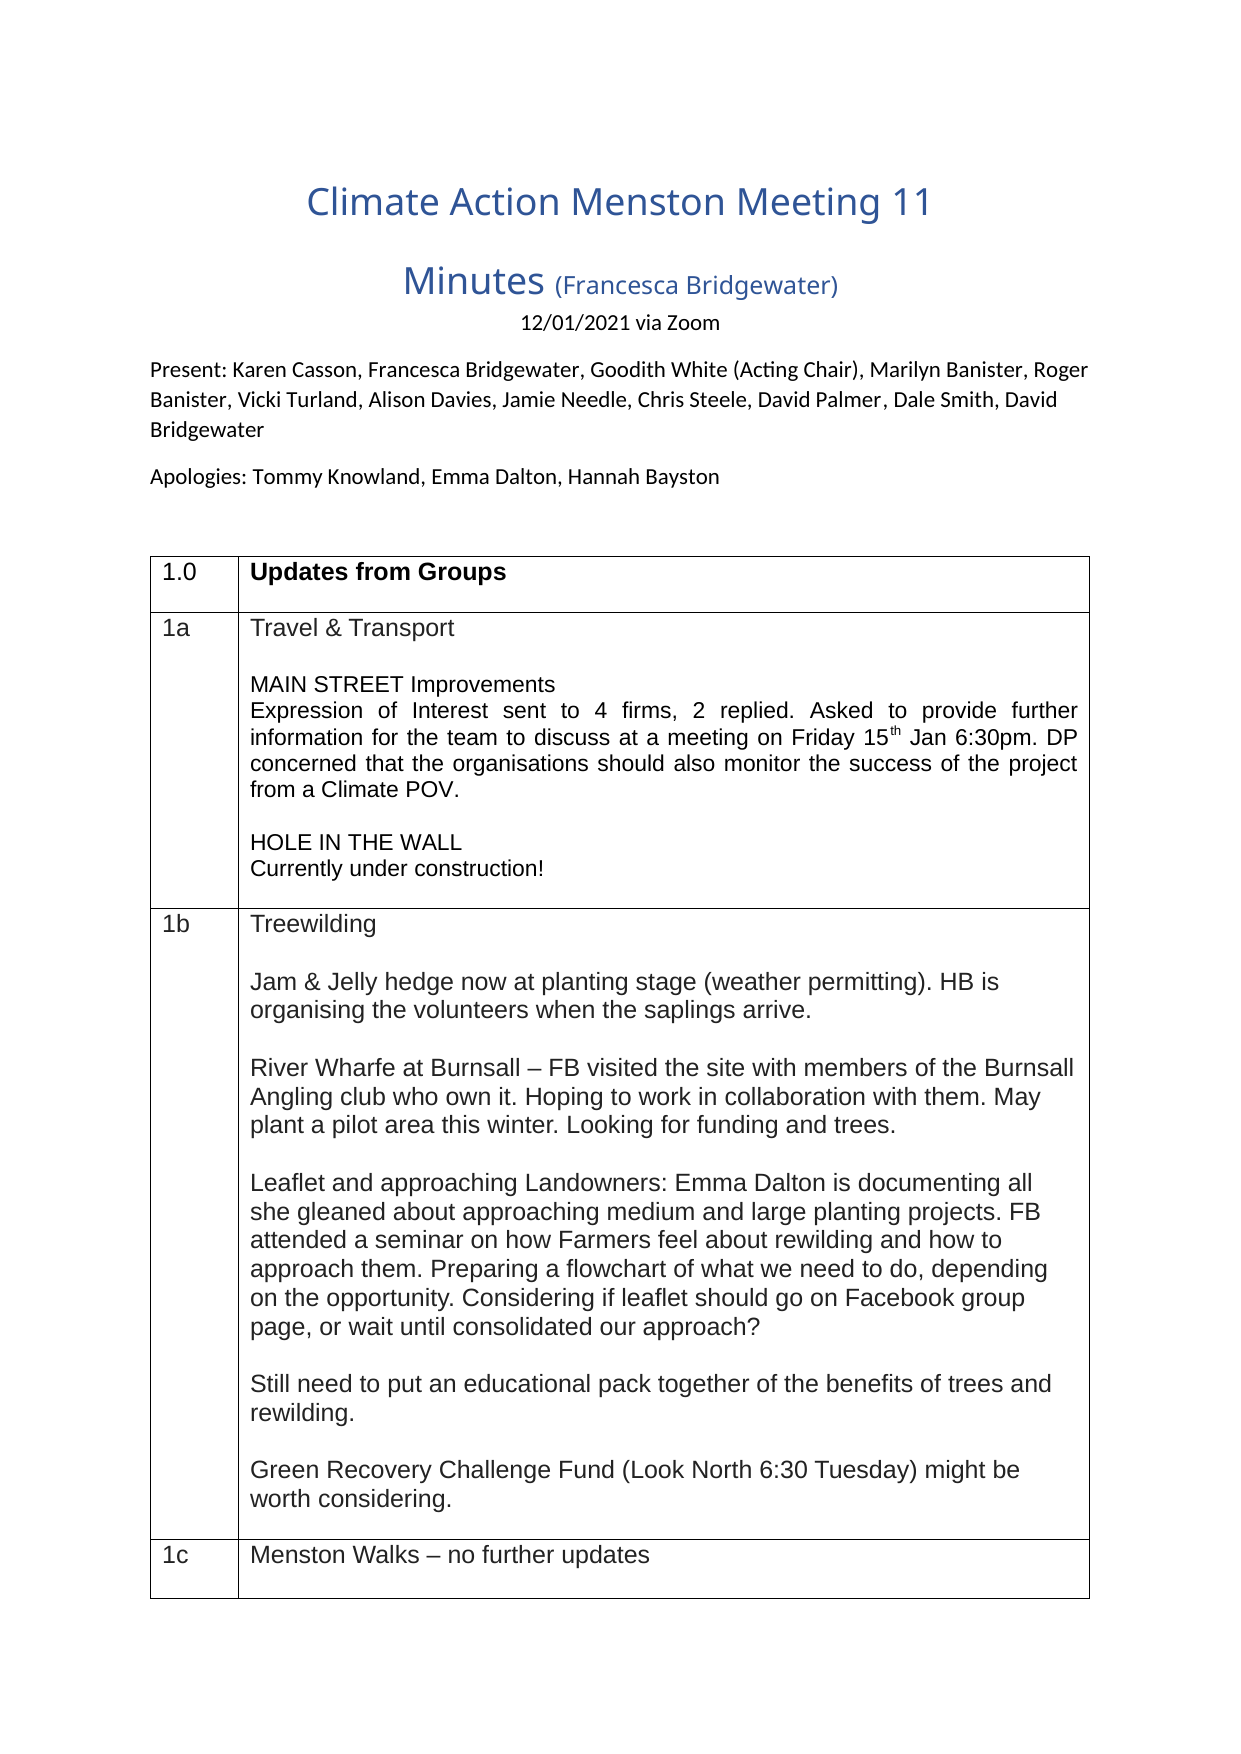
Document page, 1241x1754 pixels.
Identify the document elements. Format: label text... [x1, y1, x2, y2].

subtitle Minutes (Francesca Bridgewater) [150, 254, 1090, 305]
text 12/01/2021 via Zoom [150, 308, 1090, 336]
table_cell Travel & Transport MAIN STREET Improvements Expression of Interest sent to 4 firms, 2 replied. Asked to provide further information for the team to discuss at a meeting on Friday 15th Jan 6:30pm. DP concerned that the organisations should also monitor the success of the project from a Climate POV. HOLE IN THE WALL Currently under construction! [239, 613, 1089, 908]
text Present: Karen Casson, Francesca Bridgewater, Goodith White (Acting Chair), Marilyn Banister, Roger Banister, Vicki Turland, Alison Davies, Jamie Needle, Chris Steele, David Palmer, Dale Smith, David Bridgewater [150, 355, 1090, 443]
table_header 1.0 [151, 557, 238, 612]
text Apologies: Tommy Knowland, Emma Dalton, Hannah Bayston [150, 462, 1090, 490]
table_cell 1a [151, 613, 238, 908]
table_cell 1b [151, 909, 238, 1539]
table_cell 1c [151, 1540, 238, 1598]
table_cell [239, 1540, 1089, 1598]
table_cell Treewilding Jam & Jelly hedge now at planting stage (weather permitting). HB is organising the volunteers when the saplings arrive. River Wharfe at Burnsall – FB visited the site with members of the Burnsall Angling club who own it. Hoping to work in collaboration with them. May plant a pilot area this winter. Looking for funding and trees. Leaflet and approaching Landowners: Emma Dalton is documenting all she gleaned about approaching medium and large planting projects. FB attended a seminar on how Farmers feel about rewilding and how to approach them. Preparing a flowchart of what we need to do, depending on the opportunity. Considering if leaflet should go on Facebook group page, or wait until consolidated our approach? Still need to put an educational pack together of the benefits of trees and rewilding. Green Recovery Challenge Fund (Look North 6:30 Tuesday) might be worth considering. [239, 909, 1089, 1539]
table_header Updates from Groups [239, 557, 1089, 612]
subtitle Climate Action Menston Meeting 11 [150, 175, 1090, 226]
